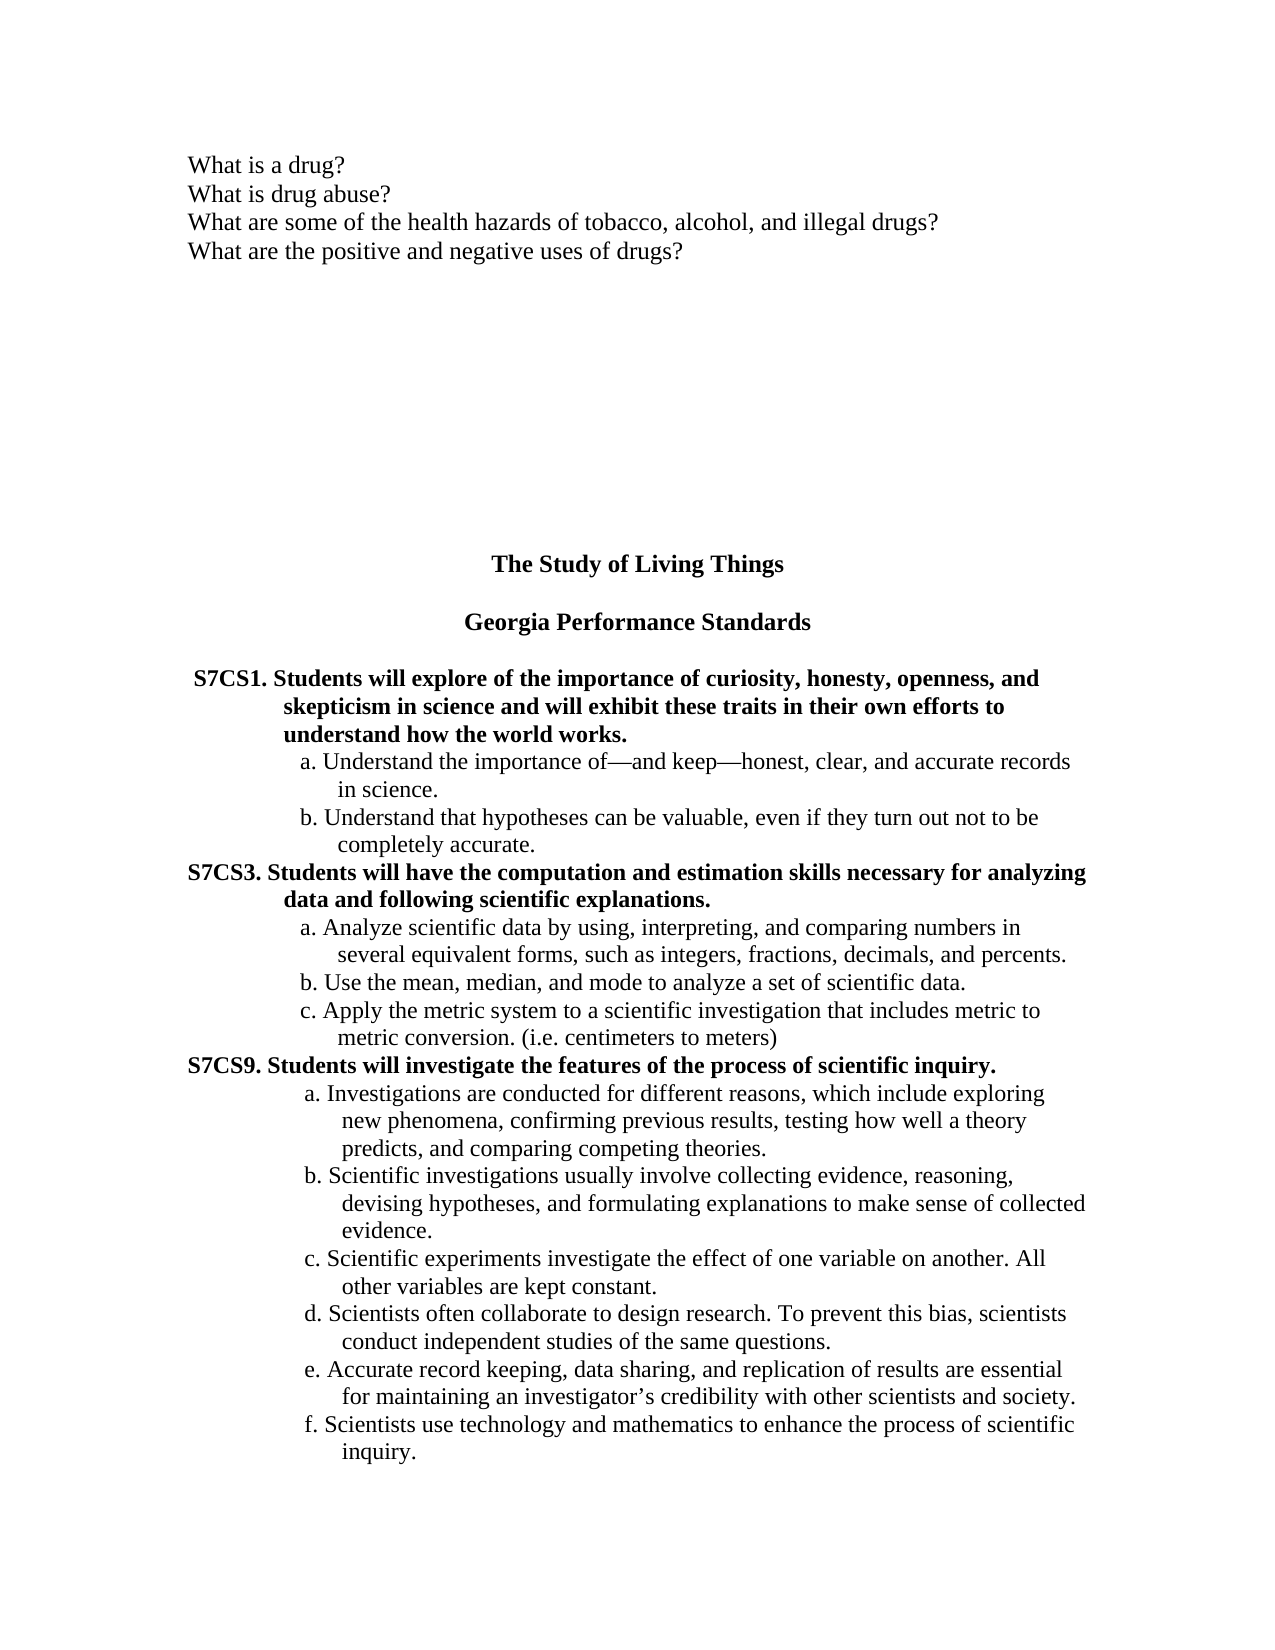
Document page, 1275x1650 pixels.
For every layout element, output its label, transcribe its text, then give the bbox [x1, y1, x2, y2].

text a. Understand the importance of—and keep—honest, clear, and accurate records in science. [300, 747, 1087, 802]
text b. Understand that hypotheses can be valuable, even if they turn out not to be completely accurate. [300, 802, 1087, 858]
text S7CS1. Students will explore of the importance of curiosity, honesty, openness, and skepticism in science and will exhibit these traits in their own efforts to understand how the world works. [187, 664, 1087, 747]
text What is a drug? [187, 150, 1087, 179]
text Performance Standards [187, 607, 1087, 636]
text S7CS3. Students will have the computation and estimation skills necessary for analyzing data and following scientific explanations. [187, 858, 1087, 913]
text d. Scientists often collaborate to design research. To prevent this bias, scientists conduct independent studies of the same questions. [304, 1299, 1087, 1354]
text b. Scientific investigations usually involve collecting evidence, reasoning, devising hypotheses, and formulating explanations to make sense of collected evidence. [304, 1161, 1087, 1244]
text What are some of the health hazards of tobacco, alcohol, and illegal drugs? [187, 207, 1087, 236]
text The Study of Living Things [187, 549, 1087, 578]
text What are the positive and negative uses of drugs? [187, 236, 1087, 265]
text S7CS9. Students will investigate the features of the process of scientific inquiry. [187, 1051, 1087, 1078]
text a. Investigations are conducted for different reasons, which include exploring new phenomena, confirming previous results, testing how well a theory predicts, and comparing competing theories. [304, 1078, 1087, 1161]
text e. Accurate record keeping, data sharing, and replication of results are essential for maintaining an investigator’s credibility with other scientists and society. [304, 1354, 1087, 1410]
text c. Apply the metric system to a scientific investigation that includes metric to metric conversion. (i.e. centimeters to meters) [300, 996, 1087, 1051]
text a. Analyze scientific data by using, interpreting, and comparing numbers in several equivalent forms, such as integers, fractions, decimals, and percents. [300, 913, 1087, 968]
text c. Scientific experiments investigate the effect of one variable on another. All other variables are kept constant. [304, 1244, 1087, 1299]
text What is drug abuse? [187, 179, 1087, 207]
text b. Use the mean, median, and mode to analyze a set of scientific data. [300, 968, 1087, 996]
text f. Scientists use technology and mathematics to enhance the process of scientific inquiry. [304, 1410, 1087, 1465]
